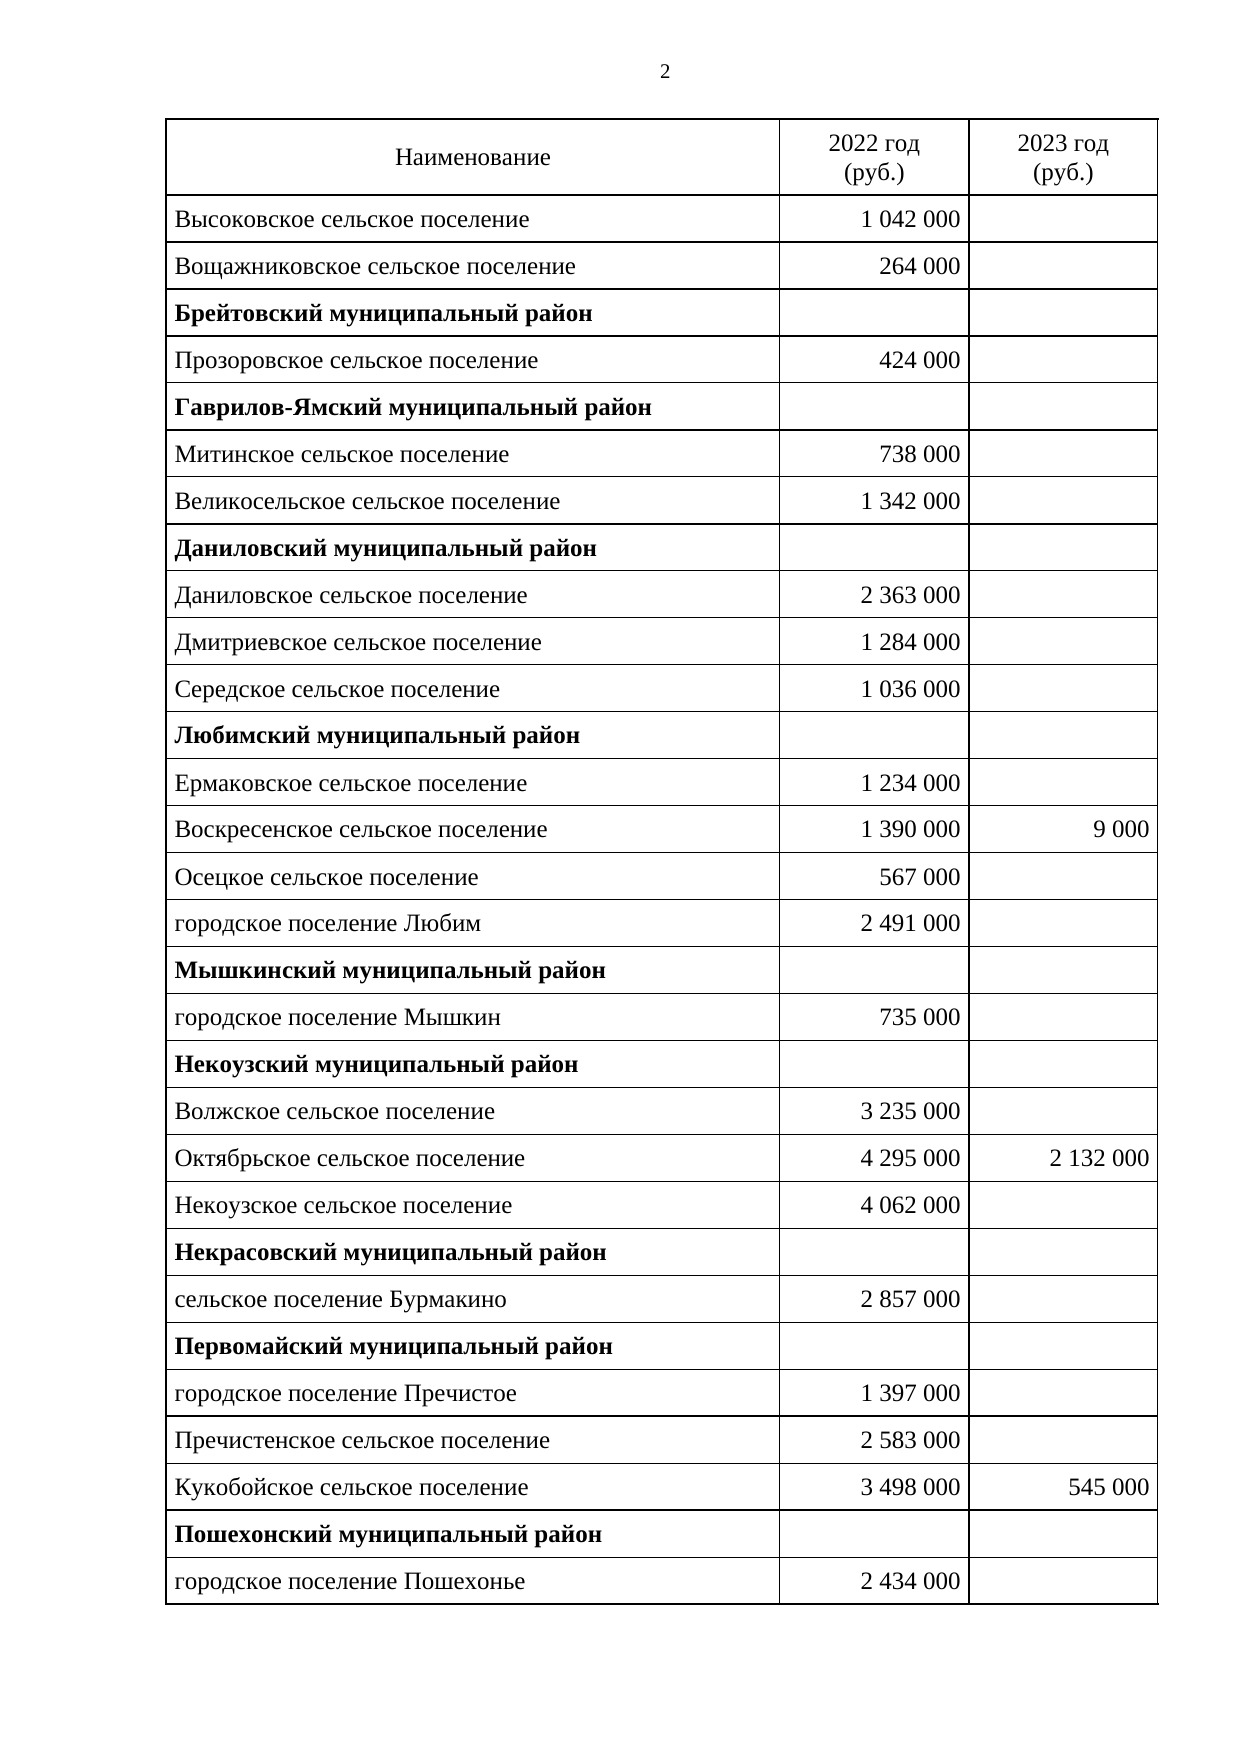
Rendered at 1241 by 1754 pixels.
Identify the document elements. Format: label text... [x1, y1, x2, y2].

table_header [780, 120, 968, 194]
table_cell [970, 1370, 1157, 1415]
table_cell Середское сельское поселение [167, 665, 779, 711]
table_cell Гаврилов-Ямский муниципальный район [167, 383, 779, 429]
table_cell сельское поселение Бурмакино [167, 1276, 779, 1321]
table_cell [780, 290, 968, 335]
table_cell 9 000 [970, 806, 1157, 852]
table_cell 3 235 000 [780, 1088, 968, 1133]
table_cell Брейтовский муниципальный район [167, 290, 779, 335]
table_cell 2 434 000 [780, 1558, 968, 1603]
table_cell Вощажниковское сельское поселение [167, 243, 779, 288]
table_cell [970, 759, 1157, 805]
table_cell Любимский муниципальный район [167, 712, 779, 758]
table_cell городское поселение Пошехонье [167, 1558, 779, 1603]
table_cell 1 284 000 [780, 618, 968, 664]
table_cell городское поселение Любим [167, 900, 779, 946]
table_cell Ермаковское сельское поселение [167, 759, 779, 805]
table_cell 2 583 000 [780, 1417, 968, 1462]
table_cell Некоузское сельское поселение [167, 1182, 779, 1227]
table_cell Митинское сельское поселение [167, 431, 779, 476]
table_cell 2 363 000 [780, 571, 968, 617]
table_cell [970, 196, 1157, 241]
table_cell [970, 1511, 1157, 1556]
table_cell Даниловский муниципальный район [167, 525, 779, 570]
table_cell [970, 1323, 1157, 1368]
table_cell Пречистенское сельское поселение [167, 1417, 779, 1462]
table_cell [970, 477, 1157, 523]
table_cell 1 390 000 [780, 806, 968, 852]
table_cell Мышкинский муниципальный район [167, 947, 779, 993]
table_cell Пошехонский муниципальный район [167, 1511, 779, 1556]
table_cell [970, 1088, 1157, 1133]
table_cell [970, 1558, 1157, 1603]
table_cell [970, 431, 1157, 476]
table_cell 424 000 [780, 337, 968, 382]
table_cell городское поселение Пречистое [167, 1370, 779, 1415]
table_cell 1 234 000 [780, 759, 968, 805]
table_cell 1 342 000 [780, 477, 968, 523]
table_cell 545 000 [970, 1464, 1157, 1509]
table_cell [970, 525, 1157, 570]
table_cell 2 132 000 [970, 1135, 1157, 1181]
table_header [167, 120, 779, 194]
table_cell [970, 1182, 1157, 1227]
table_cell Прозоровское сельское поселение [167, 337, 779, 382]
table_cell [970, 383, 1157, 429]
table_cell [780, 1041, 968, 1087]
table_cell Некоузский муниципальный район [167, 1041, 779, 1087]
table_cell 2 491 000 [780, 900, 968, 946]
table_cell Дмитриевское сельское поселение [167, 618, 779, 664]
table_cell 1 397 000 [780, 1370, 968, 1415]
table_cell [970, 994, 1157, 1039]
table_cell Воскресенское сельское поселение [167, 806, 779, 852]
table_cell Даниловское сельское поселение [167, 571, 779, 617]
table_cell 3 498 000 [780, 1464, 968, 1509]
table_cell [970, 618, 1157, 664]
table_cell [780, 947, 968, 993]
table_cell [780, 525, 968, 570]
table_cell 4 062 000 [780, 1182, 968, 1227]
table_cell [970, 290, 1157, 335]
table_cell 735 000 [780, 994, 968, 1039]
table_cell [780, 1229, 968, 1274]
table_cell [970, 571, 1157, 617]
table_cell [970, 900, 1157, 946]
table_cell [970, 243, 1157, 288]
table_cell 567 000 [780, 853, 968, 899]
table_cell Высоковское сельское поселение [167, 196, 779, 241]
table_cell [780, 1323, 968, 1368]
table_cell 2 857 000 [780, 1276, 968, 1321]
table_cell Волжское сельское поселение [167, 1088, 779, 1133]
table_header [970, 120, 1157, 194]
table_cell 1 036 000 [780, 665, 968, 711]
table_cell Октябрьское сельское поселение [167, 1135, 779, 1181]
table_cell [970, 1417, 1157, 1462]
table_cell 1 042 000 [780, 196, 968, 241]
table_cell Осецкое сельское поселение [167, 853, 779, 899]
table_cell 4 295 000 [780, 1135, 968, 1181]
table_cell [970, 853, 1157, 899]
table_cell 738 000 [780, 431, 968, 476]
table_cell [970, 712, 1157, 758]
table_cell Кукобойское сельское поселение [167, 1464, 779, 1509]
table_cell Великосельское сельское поселение [167, 477, 779, 523]
table_cell [970, 947, 1157, 993]
table_cell [970, 337, 1157, 382]
table_cell городское поселение Мышкин [167, 994, 779, 1039]
table_cell [970, 665, 1157, 711]
table_cell [970, 1041, 1157, 1087]
table_cell Некрасовский муниципальный район [167, 1229, 779, 1274]
table_cell Первомайский муниципальный район [167, 1323, 779, 1368]
table_cell [970, 1229, 1157, 1274]
table_cell [780, 383, 968, 429]
table_cell [970, 1276, 1157, 1321]
table_cell [780, 712, 968, 758]
table_cell 264 000 [780, 243, 968, 288]
table_cell [780, 1511, 968, 1556]
